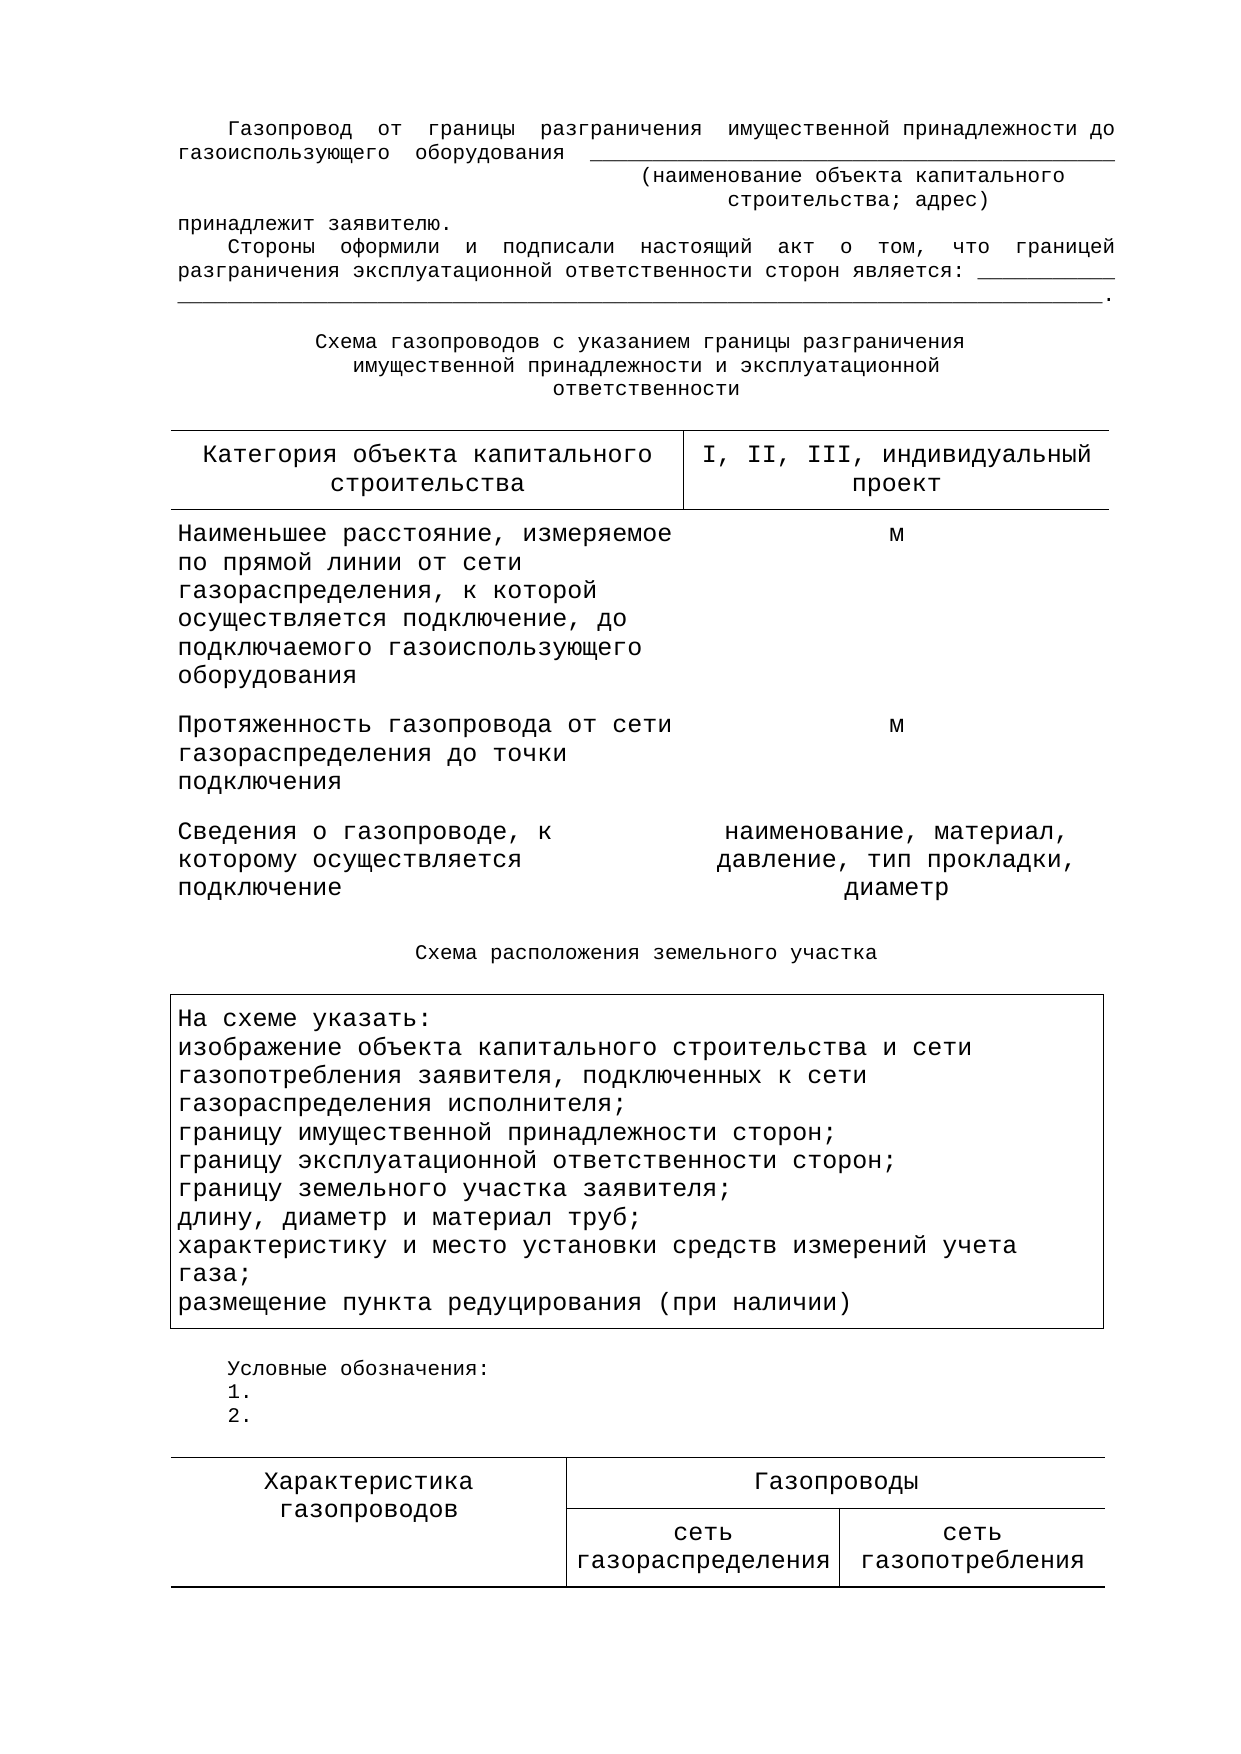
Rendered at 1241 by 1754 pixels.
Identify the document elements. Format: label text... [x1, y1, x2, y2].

table_cell сеть газопотребления [840, 1509, 1105, 1586]
table_cell наименование, материал, давление, тип прокладки, диаметр [684, 808, 1109, 914]
text 1. [177, 1381, 1152, 1405]
text строительства; адрес) [177, 189, 1152, 213]
text Схема расположения земельного участка [177, 942, 1152, 966]
table_cell Протяженность газопровода от сети газораспределения до точки подключения [171, 701, 684, 808]
table_header Категория объекта капитального строительства [171, 431, 683, 509]
table_cell сеть газораспределения [567, 1509, 839, 1586]
text Условные обозначения: [177, 1358, 1152, 1381]
table_header Газопроводы [567, 1458, 1105, 1507]
text имущественной принадлежности и эксплуатационной [177, 354, 1152, 378]
table_header I, II, III, индивидуальный проект [684, 431, 1109, 509]
text (наименование объекта капитального [177, 165, 1152, 189]
table_cell Сведения о газопроводе, к которому осуществляется подключение [171, 808, 684, 914]
text Газопровод от границы разграничения имущественной принадлежности до [177, 118, 1152, 142]
text 2. [177, 1405, 1152, 1428]
text Схема газопроводов с указанием границы разграничения [177, 331, 1152, 354]
table_cell м [684, 701, 1109, 808]
table_cell Наименьшее расстояние, измеряемое по прямой линии от сети газораспределения, к которой осуществляется подключение, до подключаемого газоиспользующего оборудования [171, 510, 684, 701]
text __________________________________________________________________________. [177, 284, 1152, 307]
text принадлежит заявителю. [177, 213, 1152, 236]
text ответственности [177, 378, 1152, 402]
text Стороны оформили и подписали настоящий акт о том, что границей [177, 236, 1152, 260]
text разграничения эксплуатационной ответственности сторон является: ___________ [177, 260, 1152, 284]
table_header На схеме указать: изображение объекта капитального строительства и сети газопотребления заявителя, подключенных к сети газораспределения исполнителя; границу имущественной принадлежности сторон; границу эксплуатационной ответственности сторон; границу земельного участка заявителя; длину, диаметр и материал труб; характеристику и место установки средств измерений учета газа; размещение пункта редуцирования (при наличии) [171, 995, 1103, 1328]
table_header Характеристика газопроводов [171, 1458, 566, 1586]
text газоиспользующего оборудования __________________________________________ [177, 142, 1152, 165]
table_cell м [684, 510, 1109, 701]
